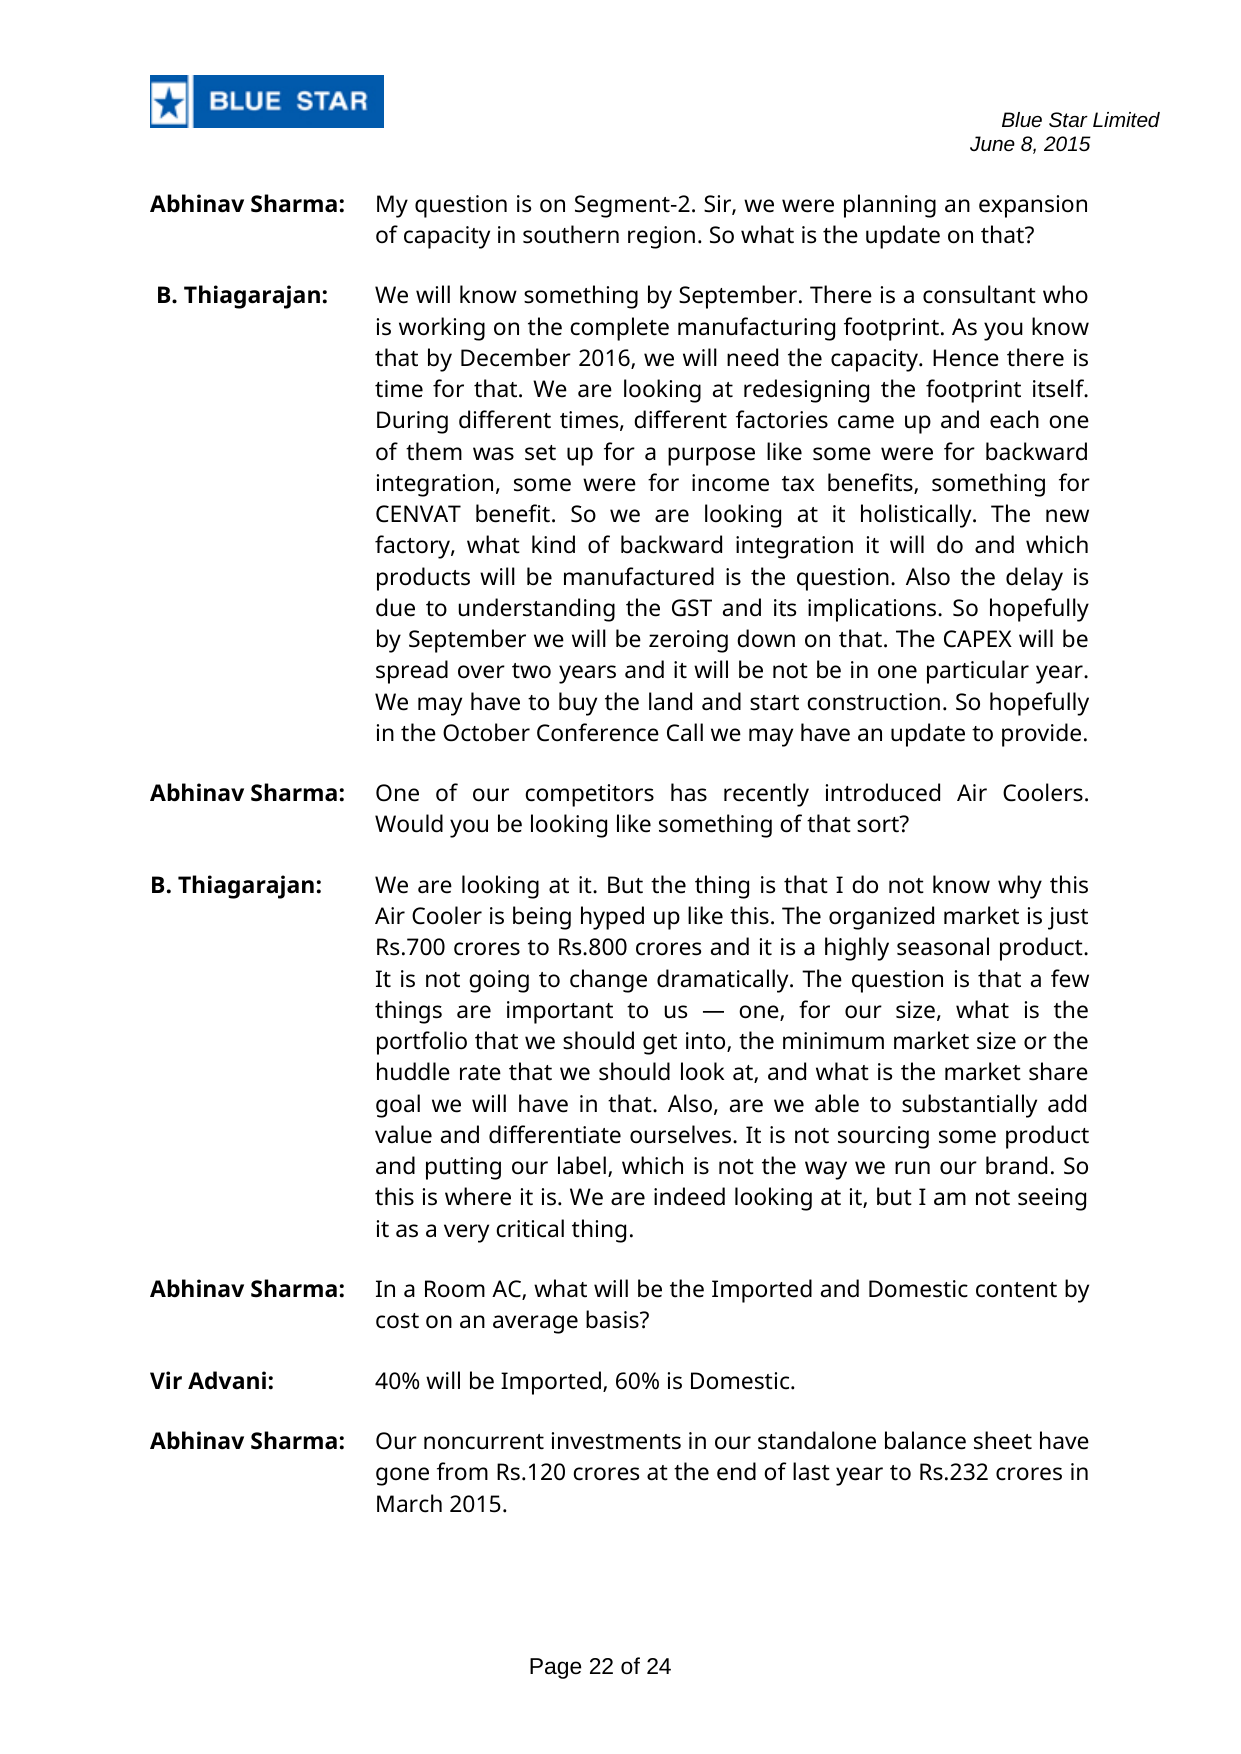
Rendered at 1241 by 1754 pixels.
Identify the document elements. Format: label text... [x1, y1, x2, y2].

text Abhinav Sharma: Our noncurrent investments in our standalone balance sheet have gone from Rs.120 crores at the end of last year to Rs.232 crores in March 2015. [150, 1425, 1090, 1519]
text B. Thiagarajan: We are looking at it. But the thing is that I do not know why this Air Cooler is being hyped up like this. The organized market is just Rs.700 crores to Rs.800 crores and it is a highly seasonal product. It is not going to change dramatically. The question is that a few things are important to us — one, for our size, what is the portfolio that we should get into, the minimum market size or the huddle rate that we should look at, and what is the market share goal we will have in that. Also, are we able to substantially add value and differentiate ourselves. It is not sourcing some product and putting our label, which is not the way we run our brand. So this is where it is. We are indeed looking at it, but I am not seeing it as a very critical thing. [150, 869, 1090, 1244]
picture [150, 75, 384, 128]
text B. Thiagarajan: We will know something by September. There is a consultant who is working on the complete manufacturing footprint. As you know that by December 2016, we will need the capacity. Hence there is time for that. We are looking at redesigning the footprint itself. During different times, different factories came up and each one of them was set up for a purpose like some were for backward integration, some were for income tax benefits, something for CENVAT benefit. So we are looking at it holistically. The new factory, what kind of backward integration it will do and which products will be manufactured is the question. Also the delay is due to understanding the GST and its implications. So hopefully by September we will be zeroing down on that. The CAPEX will be spread over two years and it will be not be in one particular year. We may have to buy the land and start construction. So hopefully in the October Conference Call we may have an update to provide. [150, 279, 1090, 748]
text Abhinav Sharma: My question is on Segment-2. Sir, we were planning an expansion of capacity in southern region. So what is the update on that? [150, 187, 1090, 250]
text Abhinav Sharma: In a Room AC, what will be the Imported and Domestic content by cost on an average basis? [150, 1273, 1090, 1335]
text Abhinav Sharma: One of our competitors has recently introduced Air Coolers. Would you be looking like something of that sort? [150, 777, 1090, 839]
text Vir Advani: 40% will be Imported, 60% is Domestic. [150, 1364, 1090, 1396]
